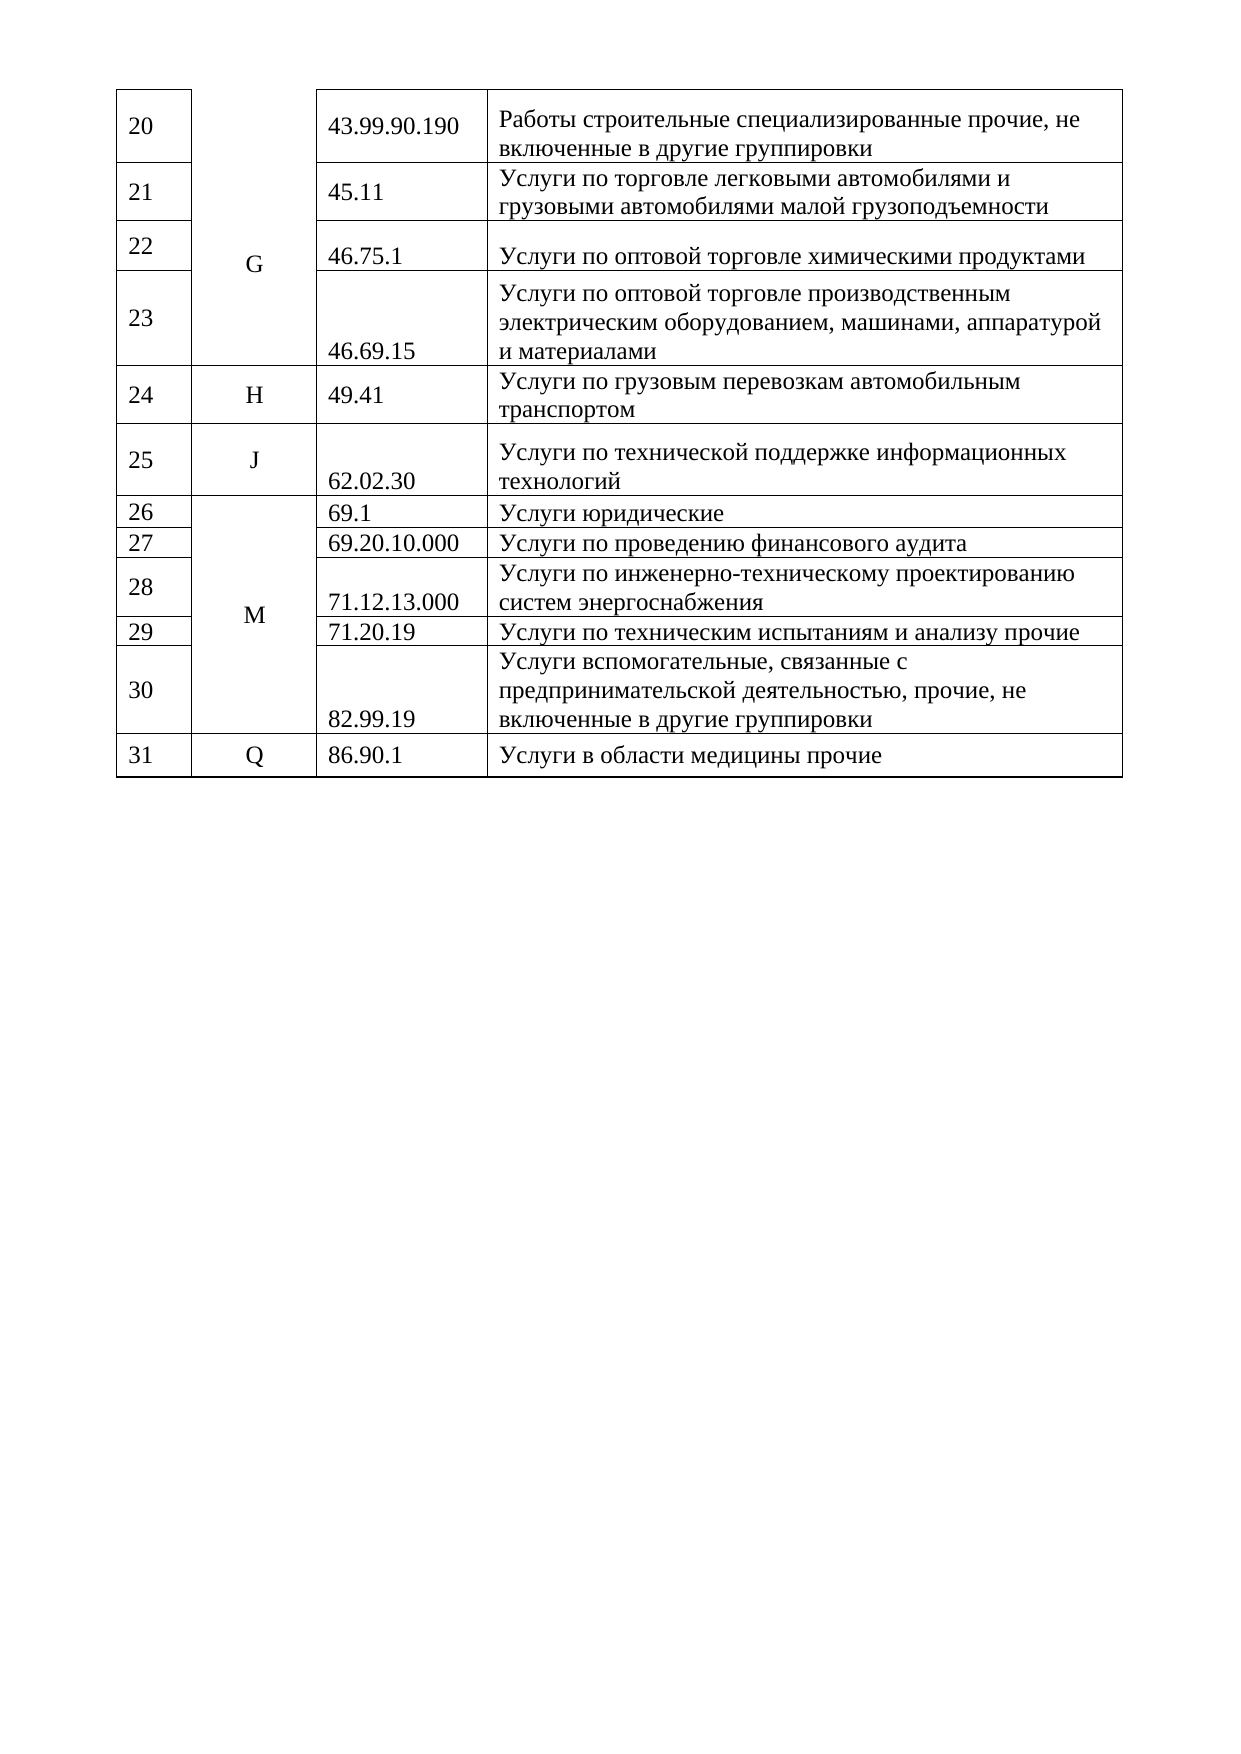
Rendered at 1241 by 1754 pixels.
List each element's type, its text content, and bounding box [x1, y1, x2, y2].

table_cell 24 [117, 366, 191, 423]
table_cell 71.12.13.000 [317, 558, 487, 616]
table_cell Услуги юридические [488, 496, 1122, 527]
table_cell 46.75.1 [317, 221, 487, 270]
table_cell Услуги по оптовой торговле химическими продуктами [488, 221, 1122, 270]
table_cell Услуги по грузовым перевозкам автомобильным транспортом [488, 366, 1122, 423]
table_cell Работы строительные специализированные прочие, не включенные в другие группировки [488, 90, 1122, 162]
table_cell 82.99.19 [317, 646, 487, 733]
table_cell 26 [117, 496, 191, 527]
table_cell M [192, 496, 316, 733]
table_cell 62.02.30 [317, 424, 487, 494]
table_cell Услуги в области медицины прочие [488, 734, 1122, 776]
table_cell Услуги по торговле легковыми автомобилями и грузовыми автомобилями малой грузоподъемности [488, 163, 1122, 220]
table_cell 27 [117, 528, 191, 557]
table_cell Услуги по проведению финансового аудита [488, 528, 1122, 557]
table_cell 71.20.19 [317, 617, 487, 645]
table_cell G [192, 162, 316, 365]
table_cell 29 [117, 617, 191, 645]
table_cell 86.90.1 [317, 734, 487, 776]
table_cell Услуги по технической поддержке информационных технологий [488, 424, 1122, 494]
table_cell Услуги по оптовой торговле производственным электрическим оборудованием, машинами, аппаратурой и материалами [488, 271, 1122, 365]
table_cell Q [192, 734, 316, 776]
table_cell 46.69.15 [317, 271, 487, 365]
table_cell 30 [117, 646, 191, 733]
table_cell 49.41 [317, 366, 487, 423]
table_cell Услуги вспомогательные, связанные с предпринимательской деятельностью, прочие, не включенные в другие группировки [488, 646, 1122, 733]
table_cell Услуги по техническим испытаниям и анализу прочие [488, 617, 1122, 645]
table_cell 25 [117, 424, 191, 494]
table_cell 69.1 [317, 496, 487, 527]
table_cell H [192, 366, 316, 423]
table_cell Услуги по инженерно-техническому проектированию систем энергоснабжения [488, 558, 1122, 616]
table_cell 28 [117, 558, 191, 616]
table_cell 69.20.10.000 [317, 528, 487, 557]
table_cell 21 [117, 163, 191, 220]
table_cell 43.99.90.190 [317, 90, 487, 162]
table_cell 20 [117, 90, 191, 162]
table_cell 45.11 [317, 163, 487, 220]
table_cell 23 [117, 271, 191, 365]
table_cell 22 [117, 221, 191, 270]
table_cell 31 [117, 734, 191, 776]
table_cell J [192, 424, 316, 494]
